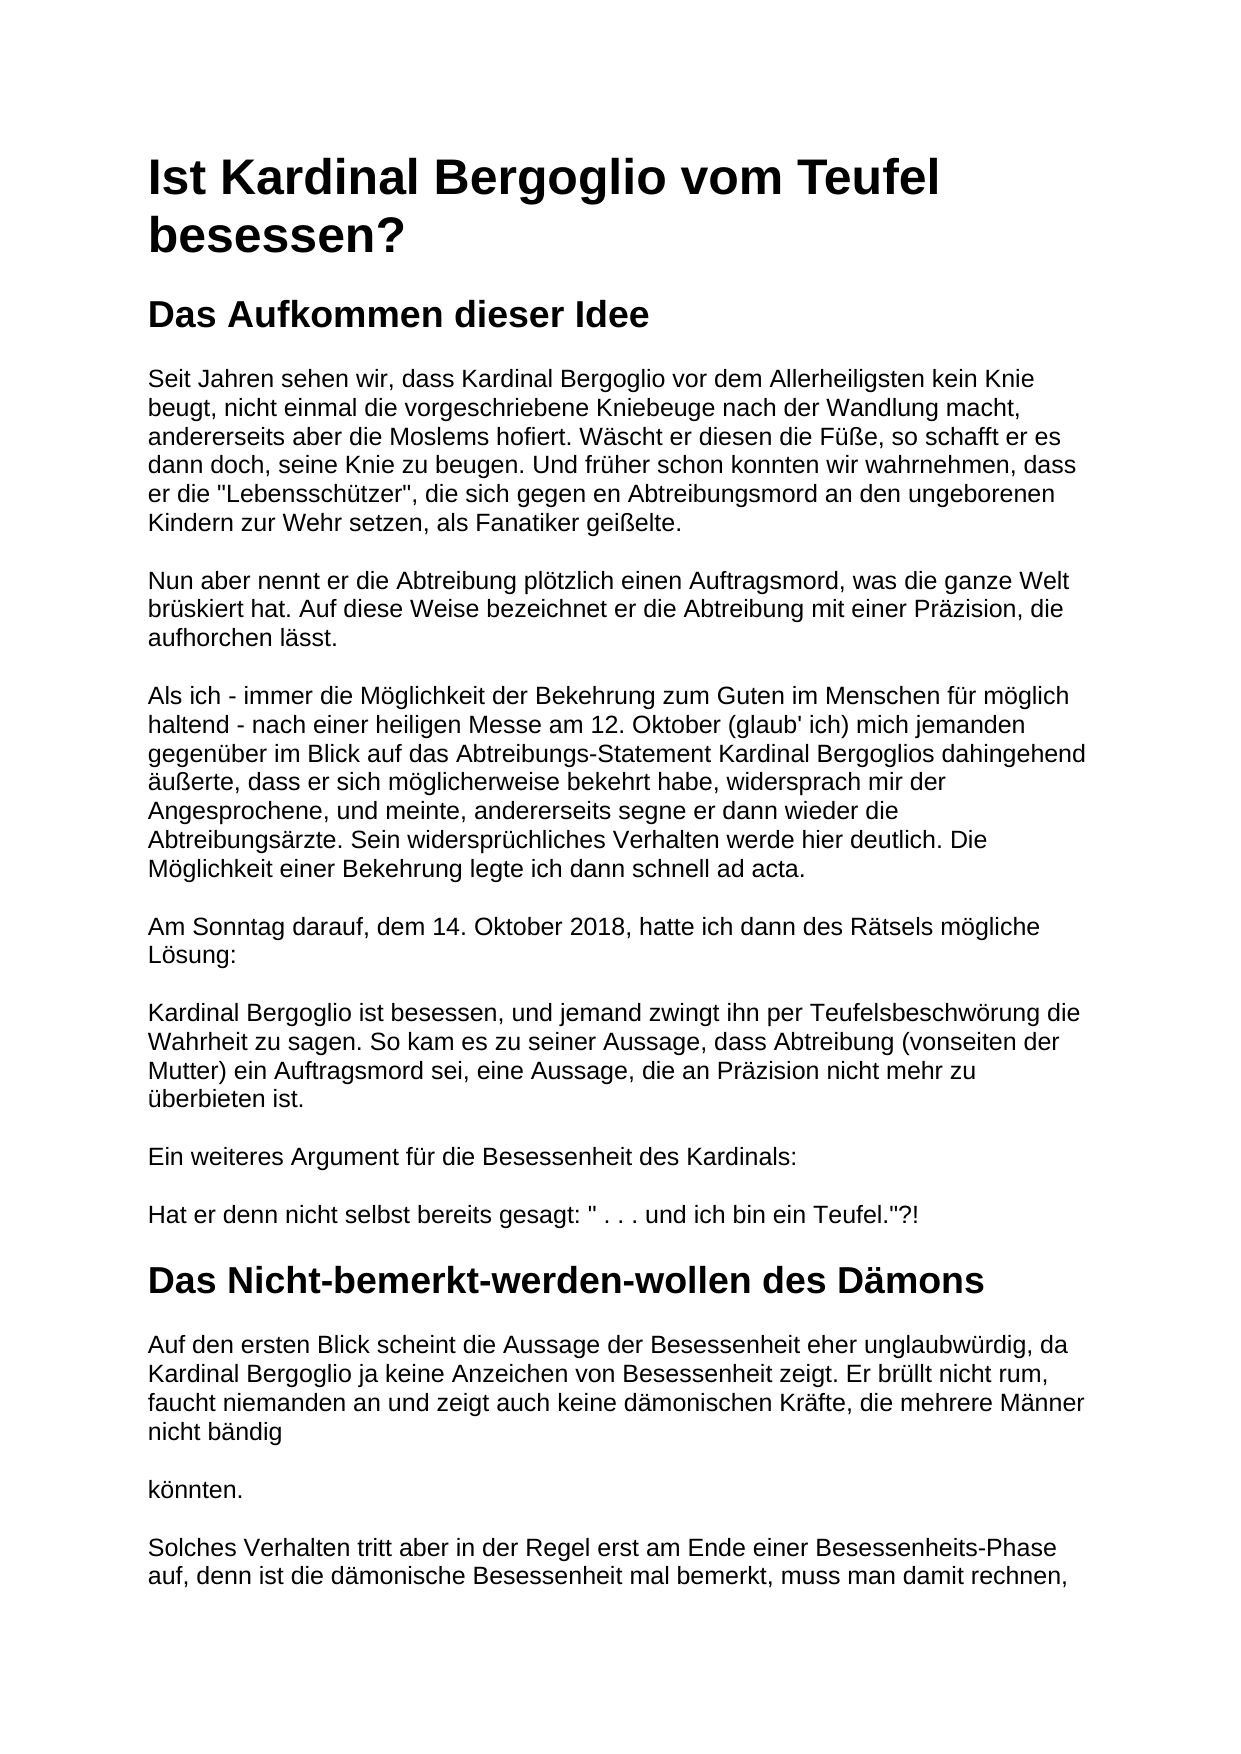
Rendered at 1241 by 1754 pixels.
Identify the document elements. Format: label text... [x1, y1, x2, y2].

text könnten. [148, 1475, 1093, 1503]
text Das Aufkommen dieser Idee [148, 292, 1093, 335]
text Hat er denn nicht selbst bereits gesagt: " . . . und ich bin ein Teufel."?! [148, 1200, 1093, 1229]
text Ein weiteres Argument für die Besessenheit des Kardinals: [148, 1142, 1093, 1171]
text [148, 1533, 1093, 1590]
text Auf den ersten Blick scheint die Aussage der Besessenheit eher unglaubwürdig, da Kardinal Bergoglio ja keine Anzeichen von Besessenheit zeigt. Er brüllt nicht rum, faucht niemanden an und zeigt auch keine dämonischen Kräfte, die mehrere Männer nicht bändig [148, 1331, 1093, 1446]
text Das Nicht-bemerkt-werden-wollen des Dämons [148, 1258, 1093, 1301]
text Nun aber nennt er die Abtreibung plötzlich einen Auftragsmord, was die ganze Welt brüskiert hat. Auf diese Weise bezeichnet er die Abtreibung mit einer Präzision, die aufhorchen lässt. [148, 566, 1093, 652]
text Kardinal Bergoglio ist besessen, und jemand zwingt ihn per Teufelsbeschwörung die Wahrheit zu sagen. So kam es zu seiner Aussage, dass Abtreibung (vonseiten der Mutter) ein Auftragsmord sei, eine Aussage, die an Präzision nicht mehr zu überbieten ist. [148, 998, 1093, 1113]
text Am Sonntag darauf, dem 14. Oktober 2018, hatte ich dann des Rätsels mögliche Lösung: [148, 912, 1093, 969]
text Ist Kardinal Bergoglio vom Teufel besessen? [148, 148, 1093, 263]
text Seit Jahren sehen wir, dass Kardinal Bergoglio vor dem Allerheiligsten kein Knie beugt, nicht einmal die vorgeschriebene Kniebeuge nach der Wandlung macht, andererseits aber die Moslems hofiert. Wäscht er diesen die Füße, so schafft er es dann doch, seine Knie zu beugen. Und früher schon konnten wir wahrnehmen, dass er die "Lebensschützer", die sich gegen en Abtreibungsmord an den ungeborenen Kindern zur Wehr setzen, als Fanatiker geißelte. [148, 364, 1093, 537]
text Als ich - immer die Möglichkeit der Bekehrung zum Guten im Menschen für möglich haltend - nach einer heiligen Messe am 12. Oktober (glaub' ich) mich jemanden gegenüber im Blick auf das Abtreibungs-Statement Kardinal Bergoglios dahingehend äußerte, dass er sich möglicherweise bekehrt habe, widersprach mir der Angesprochene, und meinte, andererseits segne er dann wieder die Abtreibungsärzte. Sein widersprüchliches Verhalten werde hier deutlich. Die Möglichkeit einer Bekehrung legte ich dann schnell ad acta. [148, 681, 1093, 882]
